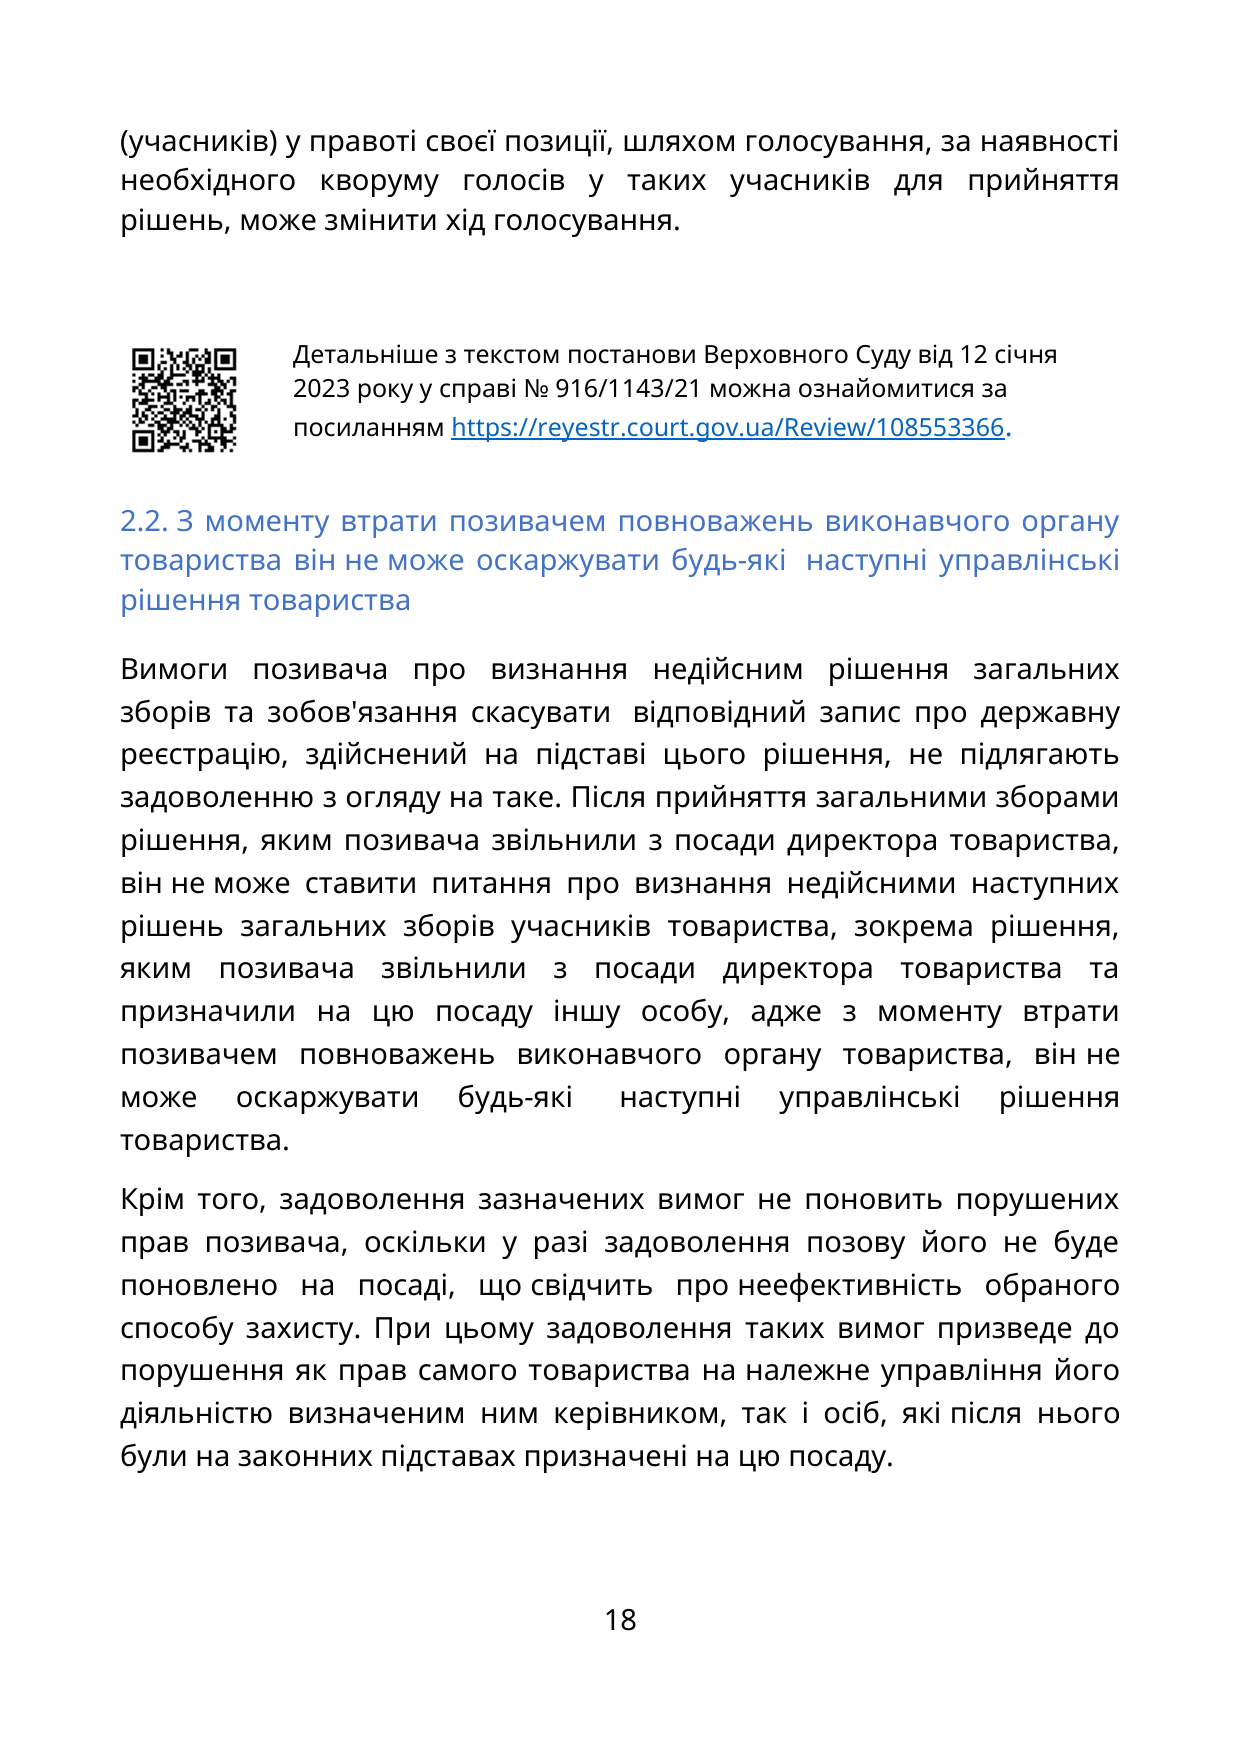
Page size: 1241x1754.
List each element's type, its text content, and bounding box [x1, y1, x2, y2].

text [120, 120, 1120, 239]
picture [120, 336, 249, 465]
text Крім того, задоволення зазначених вимог не поновить порушених прав позивача, оскільки у разі задоволення позову його не буде поновлено на посаді, що свідчить про неефективність обраного способу захисту. При цьому задоволення таких вимог призведе до порушення як прав самого товариства на належне управління його діяльністю визначеним ним керівником, так і осіб, які після нього були на законних підставах призначені на цю посаду. [120, 1178, 1120, 1475]
text 2.2. З моменту втрати позивачем повноважень виконавчого органу товариства він не може оскаржувати будь-які наступні управлінські рішення товариства [120, 500, 1120, 619]
text Вимоги позивача про визнання недійсним рішення загальних зборів та зобов'язання скасувати відповідний запис про державну реєстрацію, здійснений на підставі цього рішення, не підлягають задоволенню з огляду на таке. Після прийняття загальними зборами рішення, яким позивача звільнили з посади директора товариства, він не може ставити питання про визнання недійсними наступних рішень загальних зборів учасників товариства, зокрема рішення, яким позивача звільнили з посади директора товариства та призначили на цю посаду іншу особу, адже з моменту втрати позивачем повноважень виконавчого органу товариства, він не може оскаржувати будь-які наступні управлінські рішення товариства. [120, 648, 1120, 1159]
table_header [120, 337, 282, 471]
table_header Детальніше з текстом постанови Верховного Суду від 12 січня 2023 року у справі № 916/1143/21 можна ознайомитися за посиланням https://reyestr.court.gov.ua/Review/108553366. [282, 337, 1119, 471]
